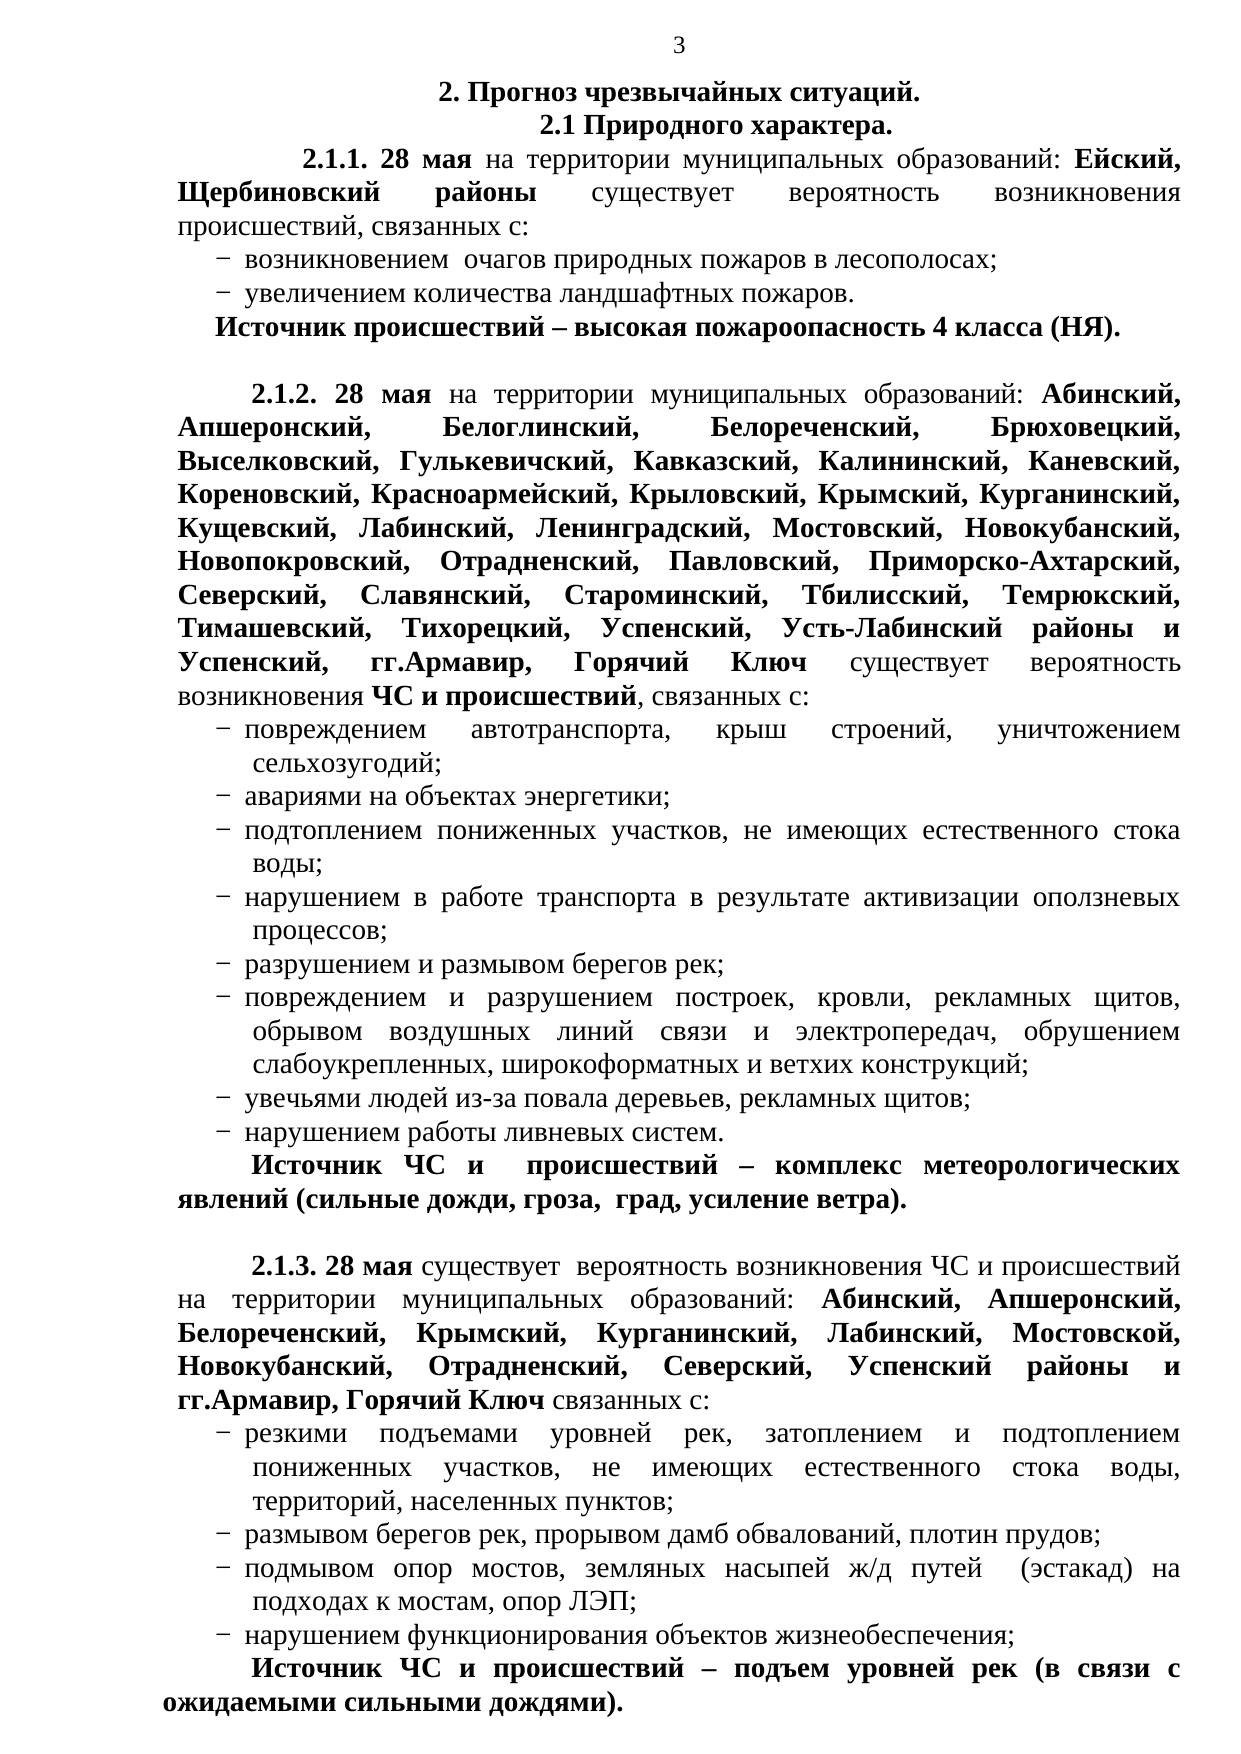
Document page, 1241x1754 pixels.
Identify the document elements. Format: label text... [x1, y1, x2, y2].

list резкими подъемами уровней рек, затоплением и подтоплением пониженных участков, не имеющих естественного стока воды, территорий, населенных пунктов; [215, 1416, 1181, 1516]
list размывом берегов рек, прорывом дамб обвалований, плотин прудов; [215, 1516, 1181, 1550]
text 2. Прогноз чрезвычайных ситуаций. [177, 74, 1181, 107]
text 2.1.2. 28 мая на территории муниципальных образований: Абинский, Апшеронский, Белоглинский, Белореченский, Брюховецкий, Выселковский, Гулькевичский, Кавказский, Калининский, Каневский, Кореновский, Красноармейский, Крыловский, Крымский, Курганинский, Кущевский, Лабинский, Ленинградский, Мостовский, Новокубанский, Новопокровский, Отрадненский, Павловский, Приморско-Ахтарский, Северский, Славянский, Староминский, Тбилисский, Темрюкский, Тимашевский, Тихорецкий, Успенский, Усть-Лабинский районы и Успенский, гг.Армавир, Горячий Ключ существует вероятность возникновения ЧС и происшествий, связанных с: [177, 376, 1181, 711]
list увечьями людей из-за повала деревьев, рекламных щитов; [215, 1080, 1181, 1114]
text 2.1 Природного характера. [177, 107, 1181, 141]
list нарушением работы ливневых систем. [215, 1114, 1181, 1147]
text Источник ЧС и происшествий – комплекс метеорологических явлений (сильные дожди, гроза, град, усиление ветра). [177, 1147, 1181, 1214]
list подтоплением пониженных участков, не имеющих естественного стока воды; [215, 812, 1181, 879]
list повреждением автотранспорта, крыш строений, уничтожением сельхозугодий; [215, 711, 1181, 778]
list нарушением функционирования объектов жизнеобеспечения; [215, 1617, 1181, 1650]
list нарушением в работе транспорта в результате активизации оползневых процессов; [215, 879, 1181, 946]
list авариями на объектах энергетики; [215, 778, 1181, 812]
text 2.1.1. 28 мая на территории муниципальных образований: Ейский, Щербиновский районы существует вероятность возникновения происшествий, связанных с: [177, 141, 1181, 242]
list возникновением очагов природных пожаров в лесополосах; [215, 242, 1181, 275]
list повреждением и разрушением построек, кровли, рекламных щитов, обрывом воздушных линий связи и электропередач, обрушением слабоукрепленных, широкоформатных и ветхих конструкций; [215, 979, 1181, 1080]
text Источник происшествий – высокая пожароопасность 4 класса (НЯ). [215, 309, 1181, 342]
title 2.1.3. 28 мая существует вероятность возникновения ЧС и происшествий на территории муниципальных образований: Абинский, Апшеронский, Белореченский, Крымский, Курганинский, Лабинский, Мостовской, Новокубанский, Отрадненский, Северский, Успенский районы и гг.Армавир, Горячий Ключ связанных с: [177, 1248, 1181, 1416]
list подмывом опор мостов, земляных насыпей ж/д путей (эстакад) на подходах к мостам, опор ЛЭП; [215, 1550, 1181, 1617]
list разрушением и размывом берегов рек; [215, 946, 1181, 979]
list увеличением количества ландшафтных пожаров. [215, 275, 1181, 309]
text Источник ЧС и происшествий – подъем уровней рек (в связи с ожидаемыми сильными дождями). [162, 1650, 1181, 1717]
